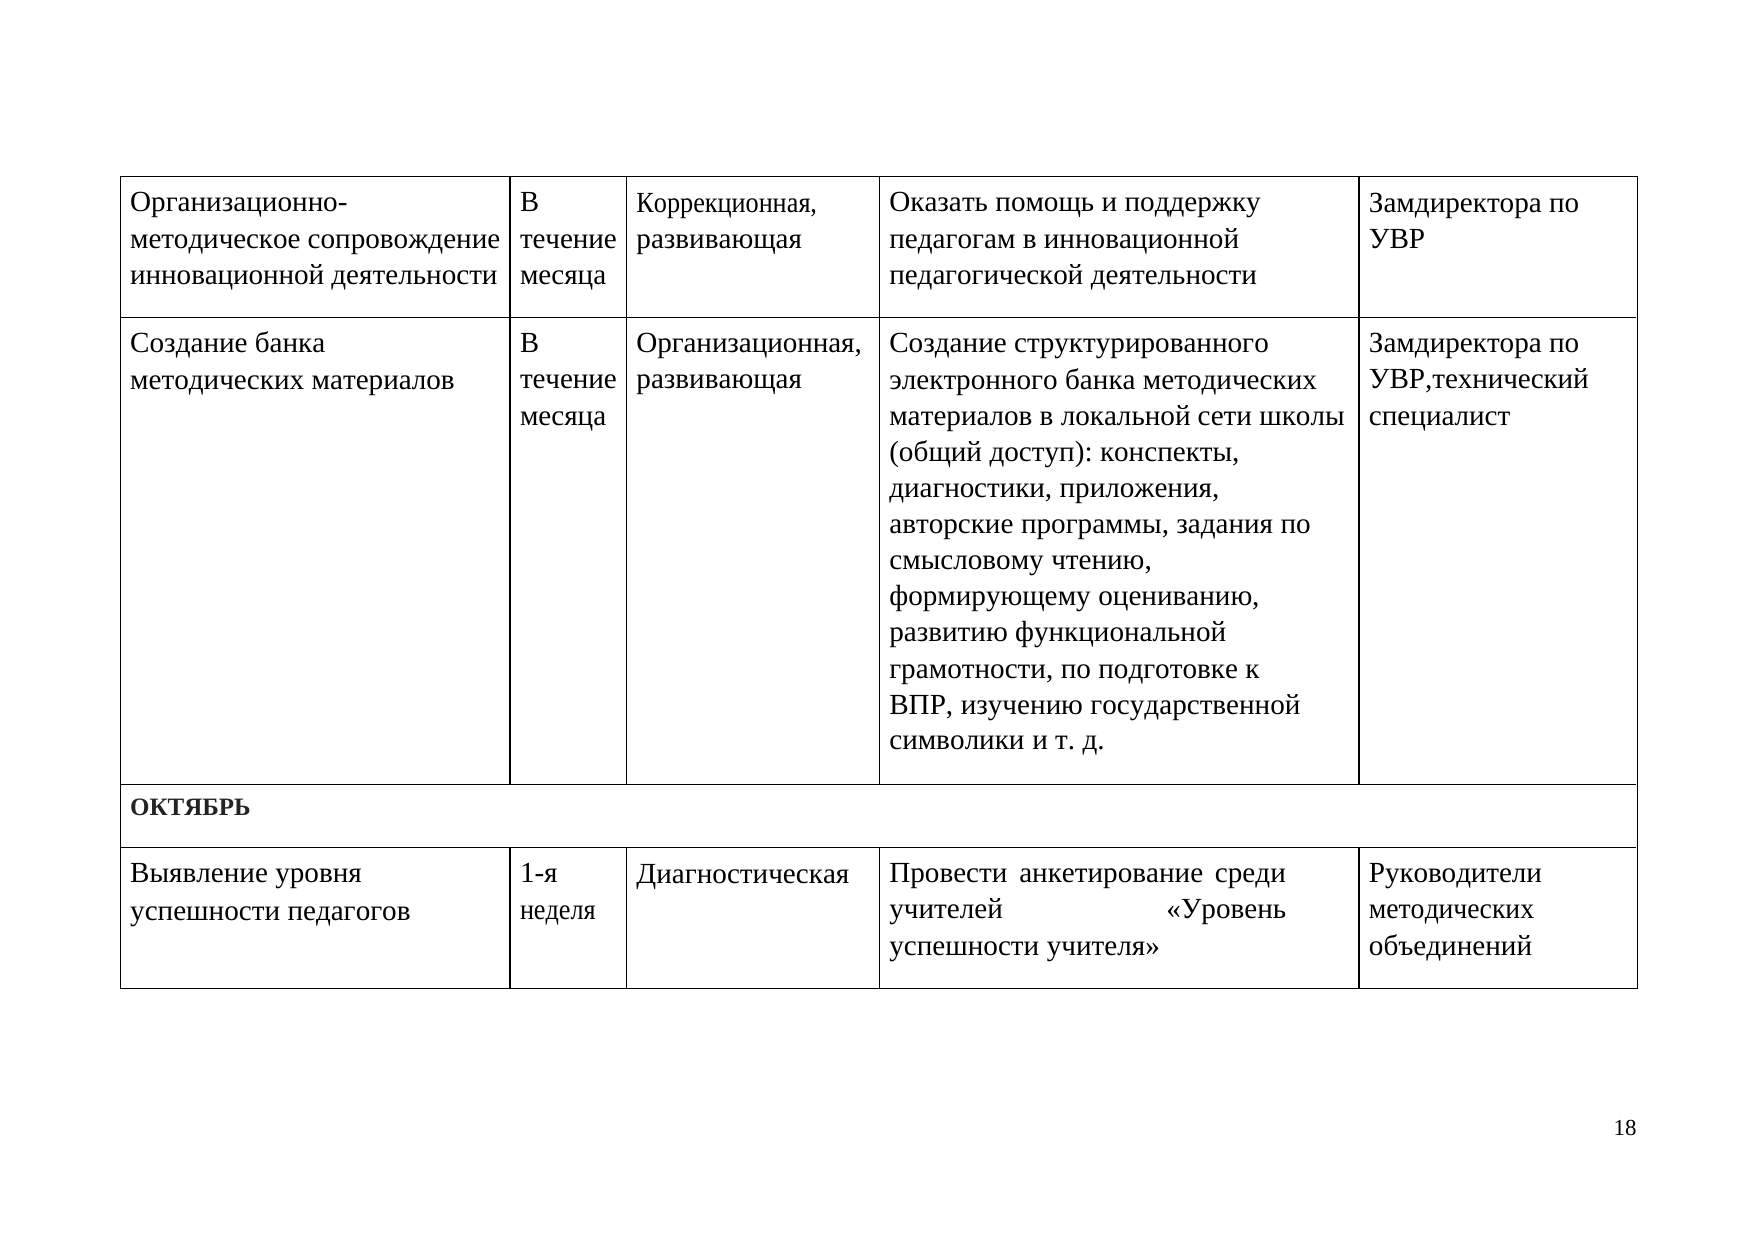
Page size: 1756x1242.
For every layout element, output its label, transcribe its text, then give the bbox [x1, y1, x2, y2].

table_header Замдиректора по УВР [1360, 177, 1637, 316]
table_cell 1-я неделя [511, 848, 626, 988]
table_cell Замдиректора по УВР,технический специалист [1360, 316, 1637, 784]
table_cell Диагностическая [627, 848, 879, 988]
table_cell Выявление уровня успешности педагогов [121, 848, 509, 988]
table_cell Организационная, развивающая [627, 318, 879, 784]
table_cell Руководители методических объединений [1360, 847, 1637, 988]
table_header В течение месяца [511, 177, 626, 316]
table_header Коррекционная, развивающая [627, 177, 879, 316]
table_cell В течение месяца [511, 318, 626, 784]
table_cell Провести анкетирование среди учителей «Уровень успешности учителя» [880, 848, 1358, 988]
table_header Организационно- методическое сопровождение инновационной деятельности [121, 177, 509, 316]
table_cell ОКТЯБРЬ [121, 784, 1637, 847]
table_header Оказать помощь и поддержку педагогам в инновационной педагогической деятельности [880, 177, 1358, 316]
table_cell Создание структурированного электронного банка методических материалов в локальной сети школы (общий доступ): конспекты, диагностики, приложения, авторские программы, задания по смысловому чтению, формирующему оцениванию, развитию функциональной грамотности, по подготовке к ВПР, изучению государственной символики и т. д. [880, 318, 1358, 784]
table_cell Создание банка методических материалов [121, 318, 509, 784]
